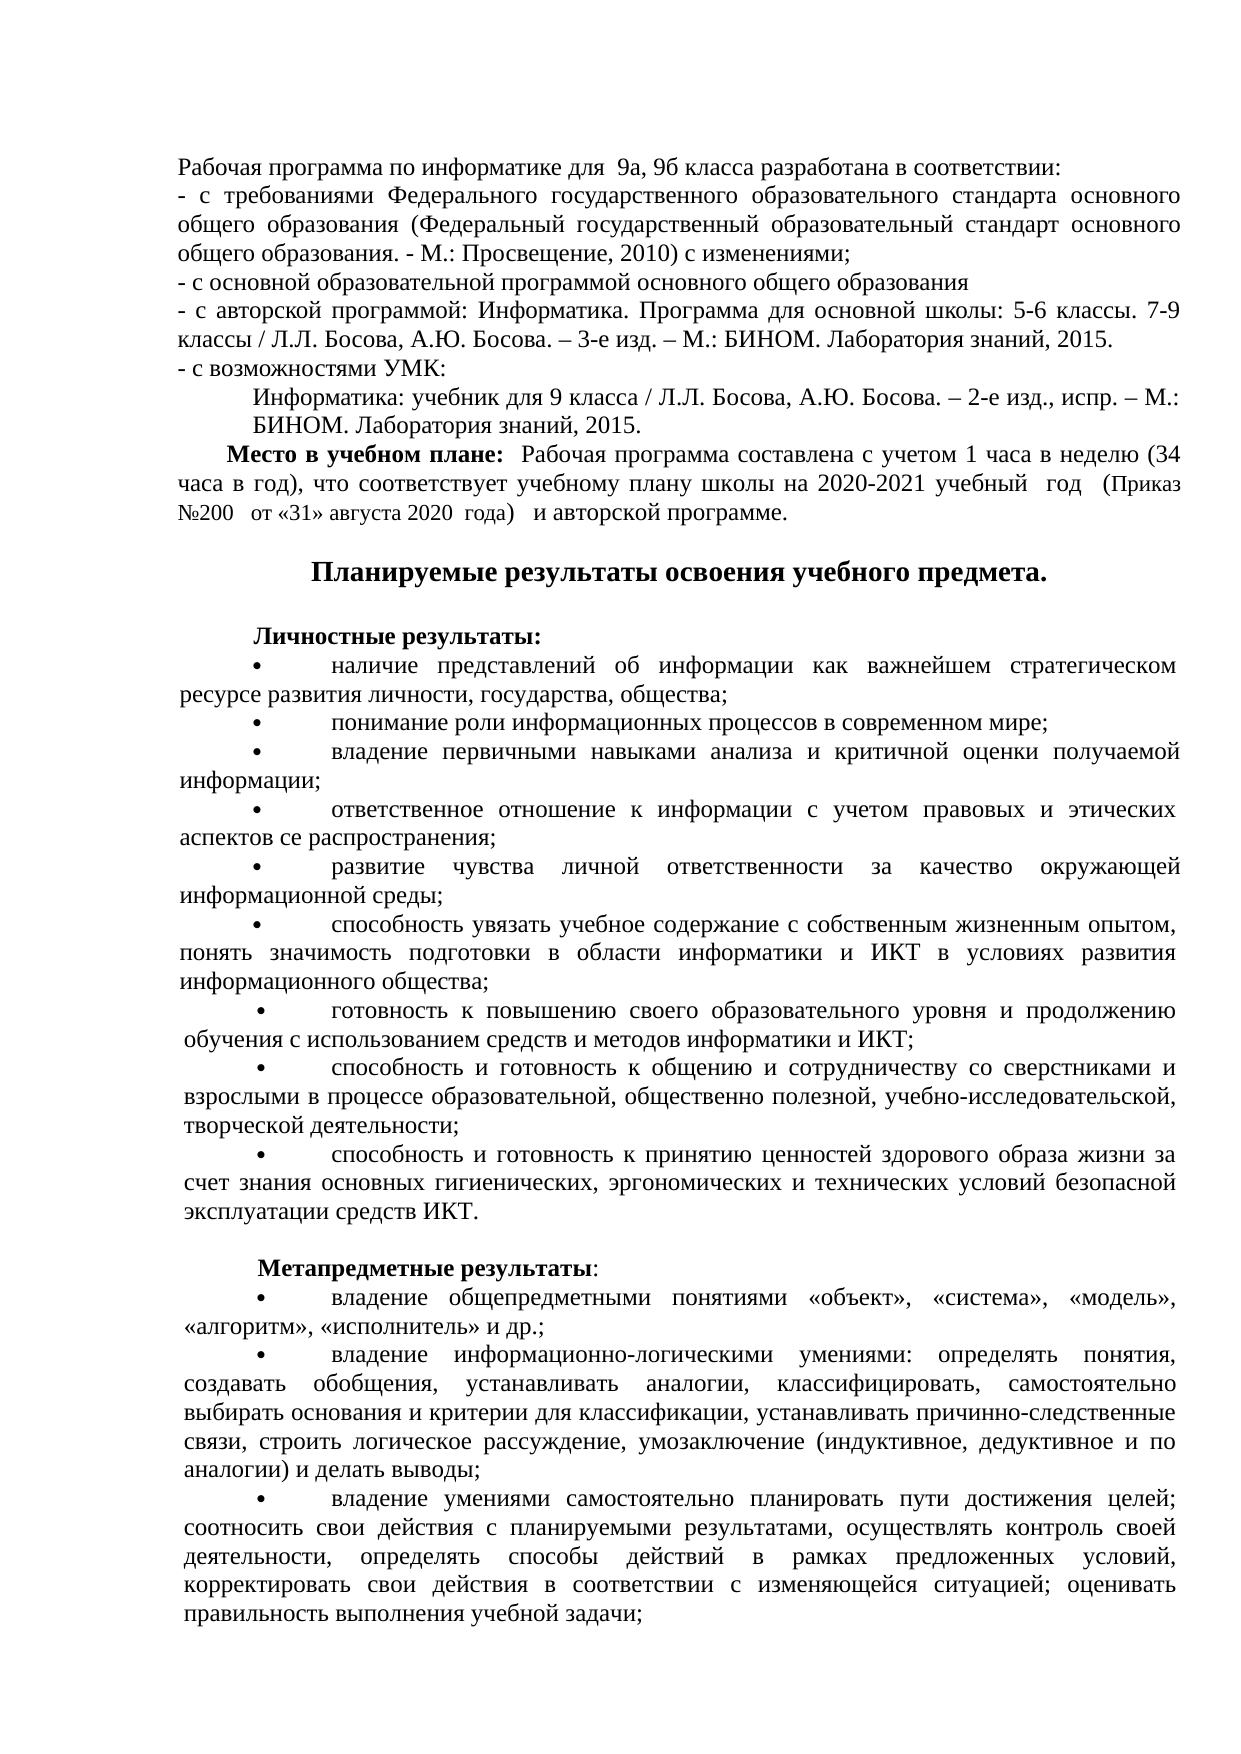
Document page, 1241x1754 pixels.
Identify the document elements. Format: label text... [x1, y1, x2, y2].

list владение умениями самостоятельно планировать пути достижения целей; соотносить свои действия с планируемыми результатами, осуществлять контроль своей деятельности, определять способы действий в рамках предложенных условий, корректировать свои действия в соответствии с изменяющейся ситуацией; оценивать правильность выполнения учебной задачи; [183, 1483, 1177, 1627]
list владение первичными навыками анализа и критичной оценки получаемой информации; [179, 736, 1181, 794]
text Рабочая программа по информатике для 9а, 9б класса разработана в соответствии: [177, 152, 1181, 180]
list готовность к повышению своего образовательного уровня и продолжению обучения с использованием средств и методов информатики и ИКТ; [183, 995, 1177, 1052]
list понимание роли информационных процессов в современном мире; [179, 707, 1181, 736]
text Личностные результаты: [179, 621, 1177, 650]
text - с основной образовательной программой основного общего образования [177, 267, 1181, 295]
text Метапредметные результаты: [183, 1253, 1177, 1282]
text - с авторской программой: Информатика. Программа для основной школы: 5-6 классы. 7-9 классы / Л.Л. Босова, А.Ю. Босова. – 3-е изд. – М.: БИНОМ. Лаборатория знаний, 2015. [177, 295, 1181, 353]
list способность и готовность к принятию ценностей здорового образа жизни за счет знания основных гигиенических, эргономических и технических условий безопасной эксплуатации средств ИКТ. [183, 1139, 1177, 1225]
list владение информационно-логическими умениями: определять понятия, создавать обобщения, устанавливать аналогии, классифицировать, самостоятельно выбирать основания и критерии для классификации, устанавливать причинно-следственные связи, строить логическое рассуждение, умозаключение (индуктивное, дедуктивное и по аналогии) и делать выводы; [183, 1339, 1177, 1483]
list Информатика: учебник для 9 класса / Л.Л. Босова, А.Ю. Босова. – 2-е изд., испр. – М.: БИНОМ. Лаборатория знаний, 2015. [252, 382, 1181, 439]
text Место в учебном плане: Рабочая программа составлена с учетом 1 часа в неделю (34 часа в год), что соответствует учебному плану школы на 2020-2021 учебный год (Приказ №200 от «31» августа 2020 года) и авторской программе. [177, 439, 1181, 525]
text - с требованиями Федерального государственного образовательного стандарта основного общего образования (Федеральный государственный образовательный стандарт основного общего образования. - М.: Просвещение, 2010) с изменениями; [177, 180, 1181, 267]
text - с возможностями УМК: [177, 353, 1181, 382]
list наличие представлений об информации как важнейшем стратегическом ресурсе развития личности, государства, общества; [179, 650, 1177, 707]
list способность и готовность к общению и сотрудничеству со сверстниками и взрослыми в процессе образовательной, общественно полезной, учебно-исследовательской, творческой деятельности; [183, 1052, 1177, 1139]
list владение общепредметными понятиями «объект», «система», «модель», «алгоритм», «исполнитель» и др.; [183, 1282, 1177, 1339]
list развитие чувства личной ответственности за качество окружающей информационной среды; [179, 851, 1181, 909]
list способность увязать учебное содержание с собственным жизненным опытом, понять значимость подготовки в области информатики и ИКТ в условиях развития информационного общества; [179, 909, 1177, 995]
text Планируемые результаты освоения учебного предмета. [177, 554, 1181, 588]
list ответственное отношение к информации с учетом правовых и этических аспектов се распространения; [179, 794, 1177, 851]
